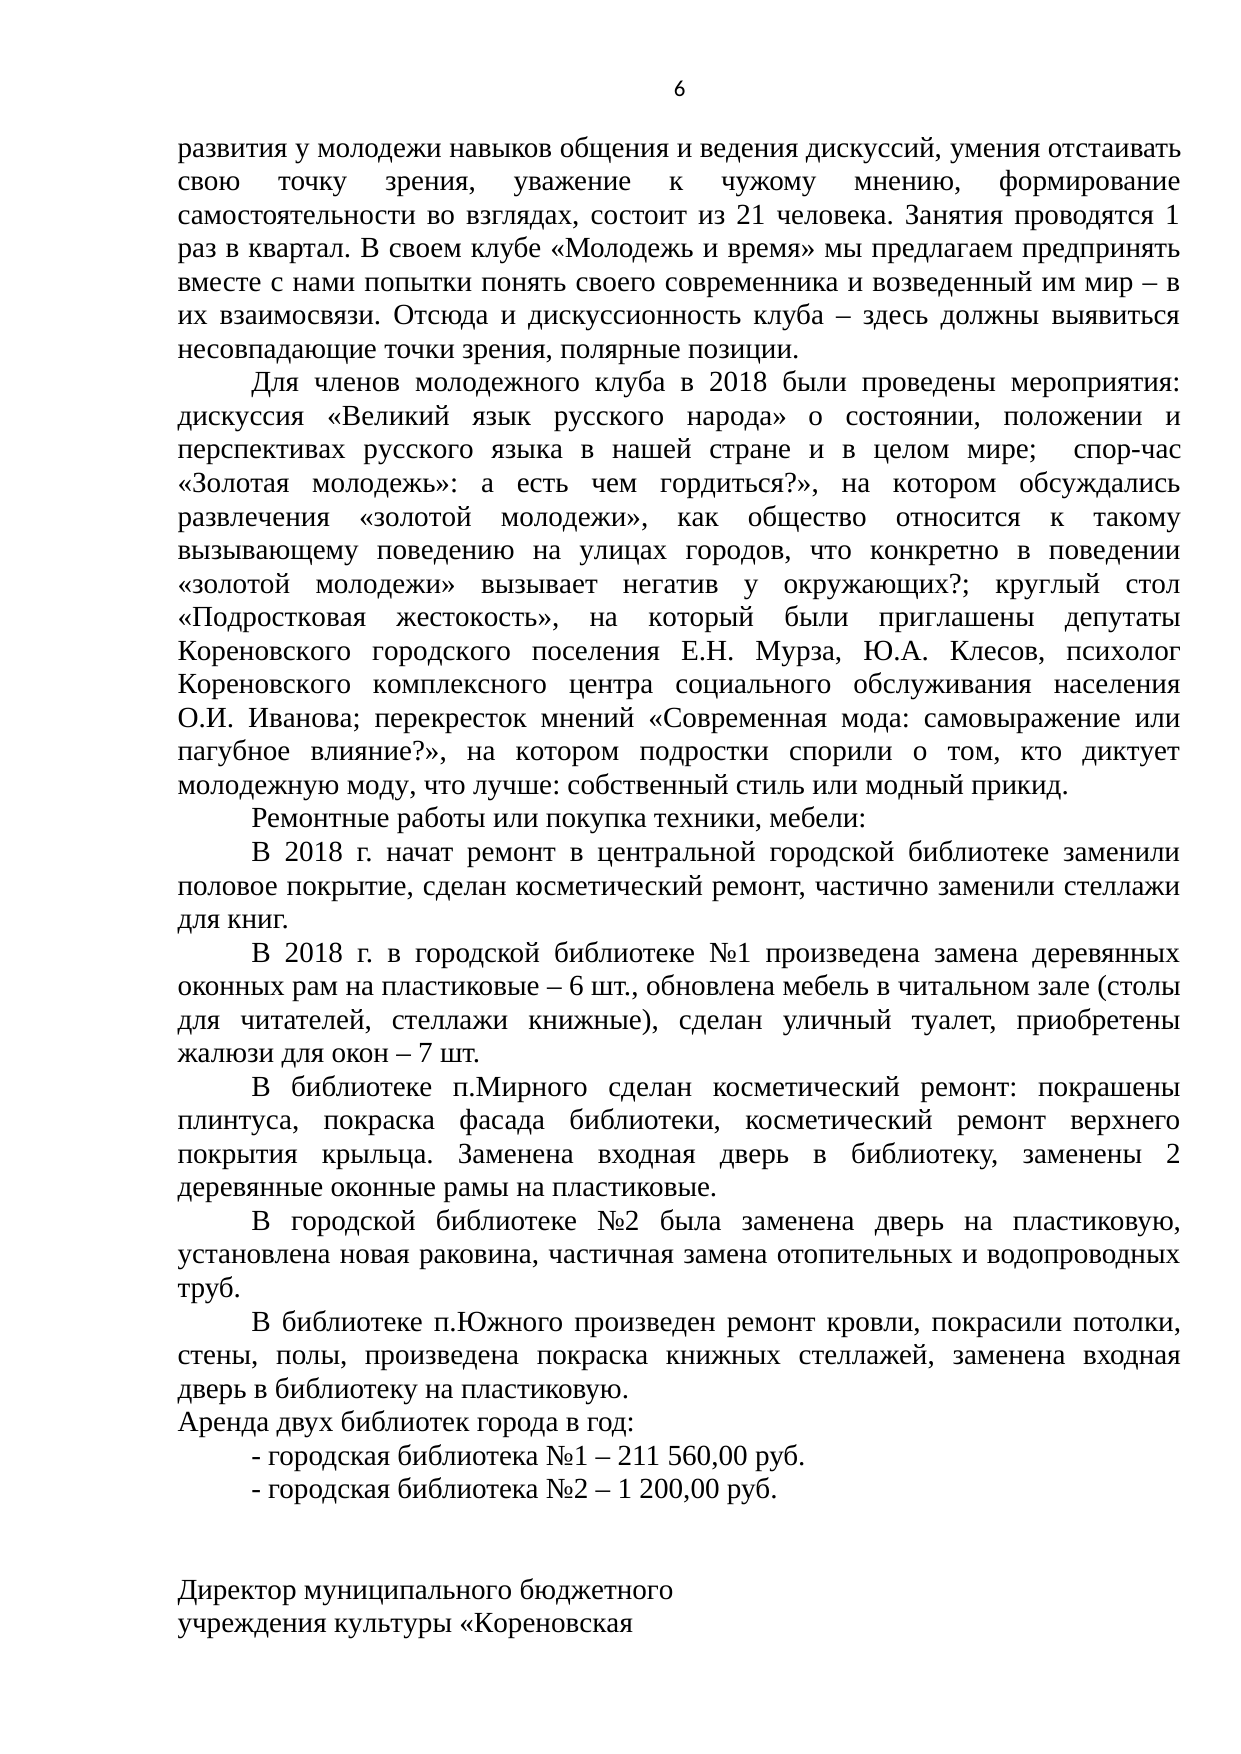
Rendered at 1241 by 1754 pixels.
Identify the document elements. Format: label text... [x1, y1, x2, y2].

text В 2018 г. в городской библиотеке №1 произведена замена деревянных оконных рам на пластиковые – 6 шт., обновлена мебель в читальном зале (столы для читателей, стеллажи книжные), сделан уличный туалет, приобретены жалюзи для окон – 7 шт. [177, 935, 1181, 1069]
text - городская библиотека №1 – 211 560,00 руб. [177, 1438, 1181, 1471]
text В библиотеке п.Южного произведен ремонт кровли, покрасили потолки, стены, полы, произведена покраска книжных стеллажей, заменена входная дверь в библиотеку на пластиковую. [177, 1304, 1181, 1404]
text В 2018 г. начат ремонт в центральной городской библиотеке заменили половое покрытие, сделан косметический ремонт, частично заменили стеллажи для книг. [177, 834, 1181, 935]
text Директор муниципального бюджетного [177, 1572, 1181, 1606]
text Для членов молодежного клуба в 2018 были проведены мероприятия: дискуссия «Великий язык русского народа» о состоянии, положении и перспективах русского языка в нашей стране и в целом мире; спор-час «Золотая молодежь»: а есть чем гордиться?», на котором обсуждались развлечения «золотой молодежи», как общество относится к такому вызывающему поведению на улицах городов, что конкретно в поведении «золотой молодежи» вызывает негатив у окружающих?; круглый стол «Подростковая жестокость», на который были приглашены депутаты Кореновского городского поселения Е.Н. Мурза, Ю.А. Клесов, психолог Кореновского комплексного центра социального обслуживания населения О.И. Иванова; перекресток мнений «Современная мода: самовыражение или пагубное влияние?», на котором подростки спорили о том, кто диктует молодежную моду, что лучше: собственный стиль или модный прикид. [177, 364, 1181, 801]
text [177, 130, 1181, 364]
text Ремонтные работы или покупка техники, мебели: [177, 801, 1181, 834]
text - городская библиотека №2 – 1 200,00 руб. [177, 1471, 1181, 1505]
text учреждения культуры «Кореновская [177, 1606, 1181, 1639]
text В библиотеке п.Мирного сделан косметический ремонт: покрашены плинтуса, покраска фасада библиотеки, косметический ремонт верхнего покрытия крыльца. Заменена входная дверь в библиотеку, заменены 2 деревянные оконные рамы на пластиковые. [177, 1069, 1181, 1203]
text В городской библиотеке №2 была заменена дверь на пластиковую, установлена новая раковина, частичная замена отопительных и водопроводных труб. [177, 1203, 1181, 1304]
text Аренда двух библиотек города в год: [177, 1404, 1181, 1438]
